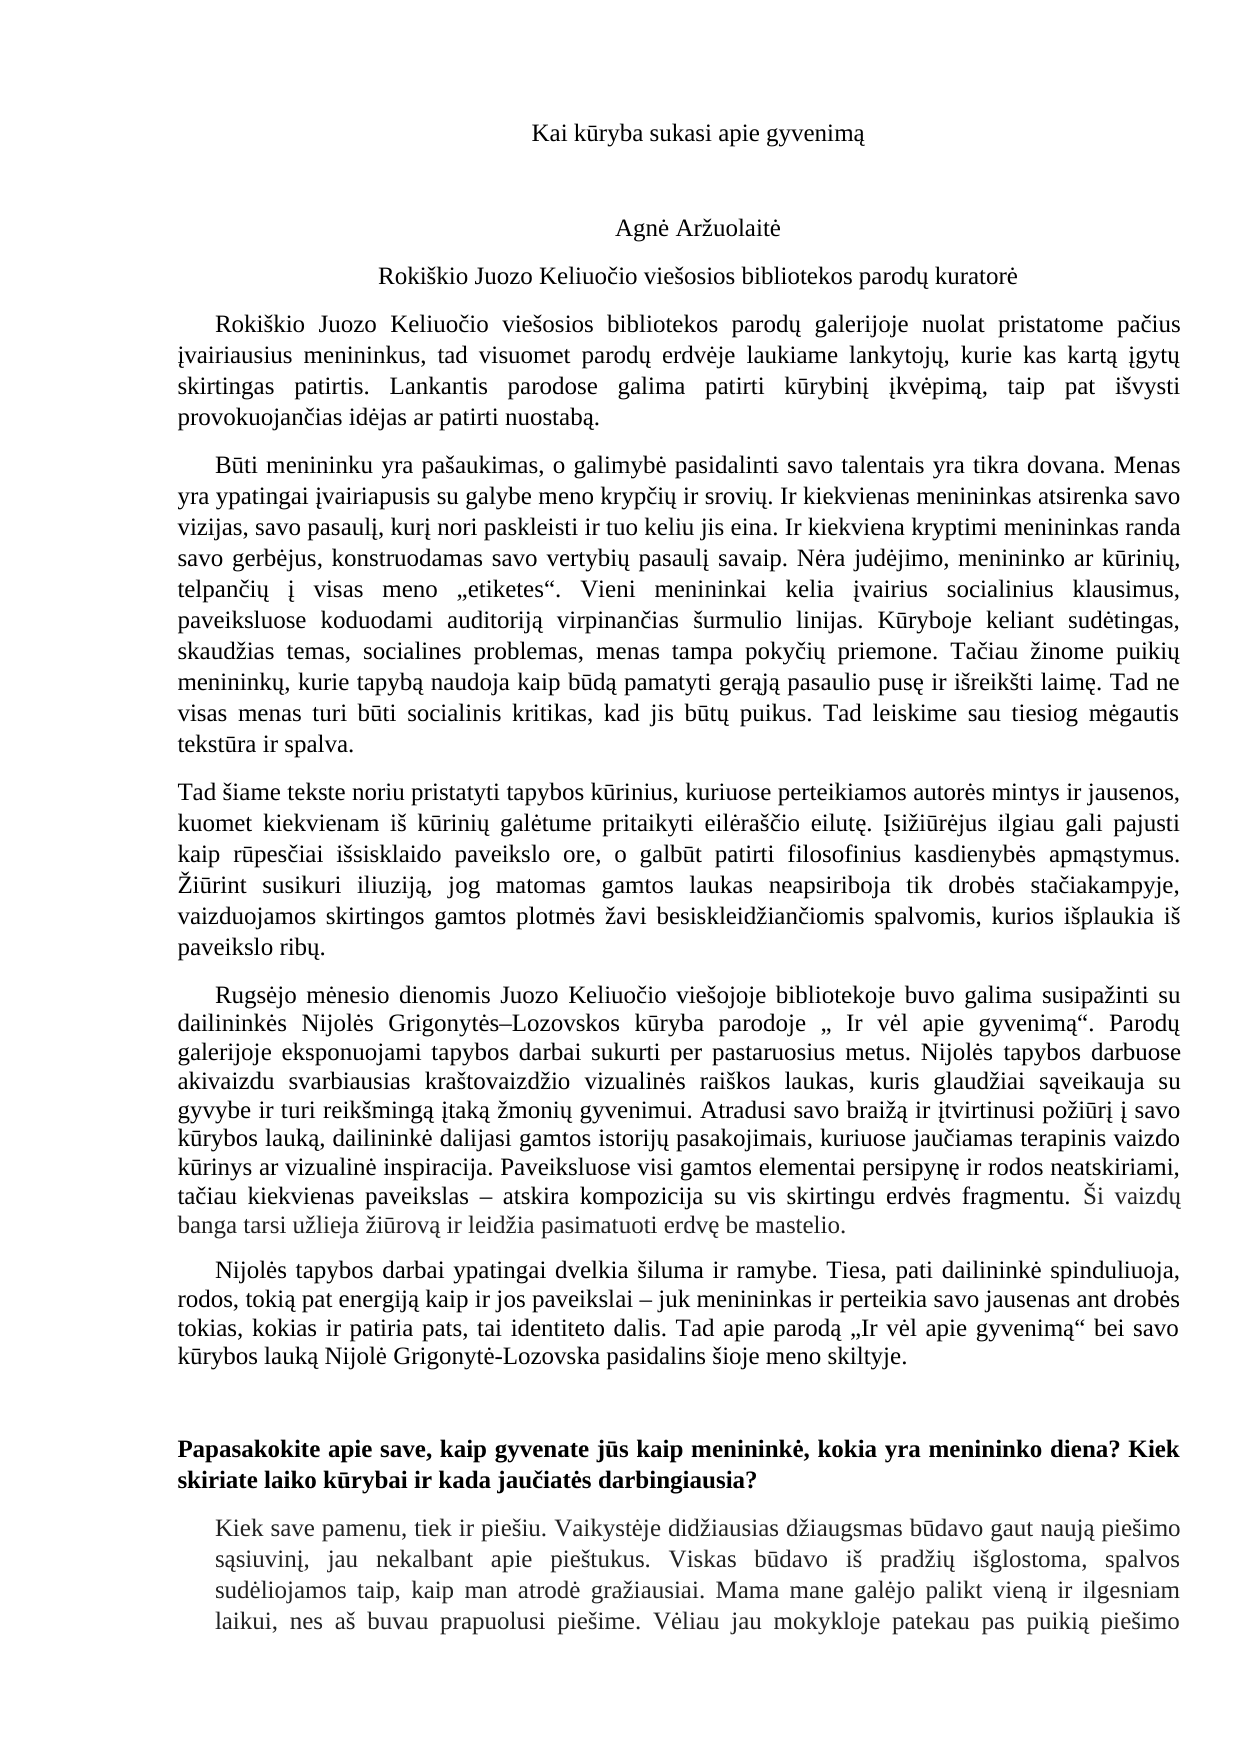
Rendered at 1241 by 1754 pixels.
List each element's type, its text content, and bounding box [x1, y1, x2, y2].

text Kai kūryba sukasi apie gyvenimą [177, 118, 1181, 147]
text Rokiškio Juozo Keliuočio viešosios bibliotekos parodų galerijoje nuolat pristatome pačius įvairiausius menininkus, tad visuomet parodų erdvėje laukiame lankytojų, kurie kas kartą įgytų skirtingas patirtis. Lankantis parodose galima patirti kūrybinį įkvėpimą, taip pat išvysti provokuojančias idėjas ar patirti nuostabą. [177, 309, 1181, 431]
text Nijolės tapybos darbai ypatingai dvelkia šiluma ir ramybe. Tiesa, pati dailininkė spinduliuoja, rodos, tokią pat energiją kaip ir jos paveikslai – juk menininkas ir perteikia savo jausenas ant drobės tokias, kokias ir patiria pats, tai identiteto dalis. Tad apie parodą „Ir vėl apie gyvenimą“ bei savo kūrybos lauką Nijolė Grigonytė-Lozovska pasidalins šioje meno skiltyje. [177, 1255, 1181, 1370]
text Rugsėjo mėnesio dienomis Juozo Keliuočio viešojoje bibliotekoje buvo galima susipažinti su dailininkės Nijolės Grigonytės–Lozovskos kūryba parodoje „ Ir vėl apie gyvenimą“. Parodų galerijoje eksponuojami tapybos darbai sukurti per pastaruosius metus. Nijolės tapybos darbuose akivaizdu svarbiausias kraštovaizdžio vizualinės raiškos laukas, kuris glaudžiai sąveikauja su gyvybe ir turi reikšmingą įtaką žmonių gyvenimui. Atradusi savo braižą ir įtvirtinusi požiūrį į savo kūrybos lauką, dailininkė dalijasi gamtos istorijų pasakojimais, kuriuose jaučiamas terapinis vaizdo kūrinys ar vizualinė inspiracija. Paveiksluose visi gamtos elementai persipynę ir rodos neatskiriami, tačiau kiekvienas paveikslas – atskira kompozicija su vis skirtingu erdvės fragmentu. Ši vaizdų banga tarsi užlieja žiūrovą ir leidžia pasimatuoti erdvę be mastelio. [177, 980, 1181, 1238]
text Rokiškio Juozo Keliuočio viešosios bibliotekos parodų kuratorė [177, 261, 1181, 290]
text Agnė Aržuolaitė [177, 213, 1181, 242]
text Papasakokite apie save, kaip gyvenate jūs kaip menininkė, kokia yra menininko diena? Kiek skiriate laiko kūrybai ir kada jaučiatės darbingiausia? [177, 1434, 1181, 1494]
text Tad šiame tekste noriu pristatyti tapybos kūrinius, kuriuose perteikiamos autorės mintys ir jausenos, kuomet kiekvienam iš kūrinių galėtume pritaikyti eilėraščio eilutę. Įsižiūrėjus ilgiau gali pajusti kaip rūpesčiai išsisklaido paveikslo ore, o galbūt patirti filosofinius kasdienybės apmąstymus. Žiūrint susikuri iliuziją, jog matomas gamtos laukas neapsiriboja tik drobės stačiakampyje, vaizduojamos skirtingos gamtos plotmės žavi besiskleidžiančiomis spalvomis, kurios išplaukia iš paveikslo ribų. [177, 777, 1181, 961]
text Būti menininku yra pašaukimas, o galimybė pasidalinti savo talentais yra tikra dovana. Menas yra ypatingai įvairiapusis su galybe meno krypčių ir srovių. Ir kiekvienas menininkas atsirenka savo vizijas, savo pasaulį, kurį nori paskleisti ir tuo keliu jis eina. Ir kiekviena kryptimi menininkas randa savo gerbėjus, konstruodamas savo vertybių pasaulį savaip. Nėra judėjimo, menininko ar kūrinių, telpančių į visas meno „etiketes“. Vieni menininkai kelia įvairius socialinius klausimus, paveiksluose koduodami auditoriją virpinančias šurmulio linijas. Kūryboje keliant sudėtingas, skaudžias temas, socialines problemas, menas tampa pokyčių priemone. Tačiau žinome puikių menininkų, kurie tapybą naudoja kaip būdą pamatyti gerąją pasaulio pusę ir išreikšti laimę. Tad ne visas menas turi būti socialinis kritikas, kad jis būtų puikus. Tad leiskime sau tiesiog mėgautis tekstūra ir spalva. [177, 450, 1181, 758]
